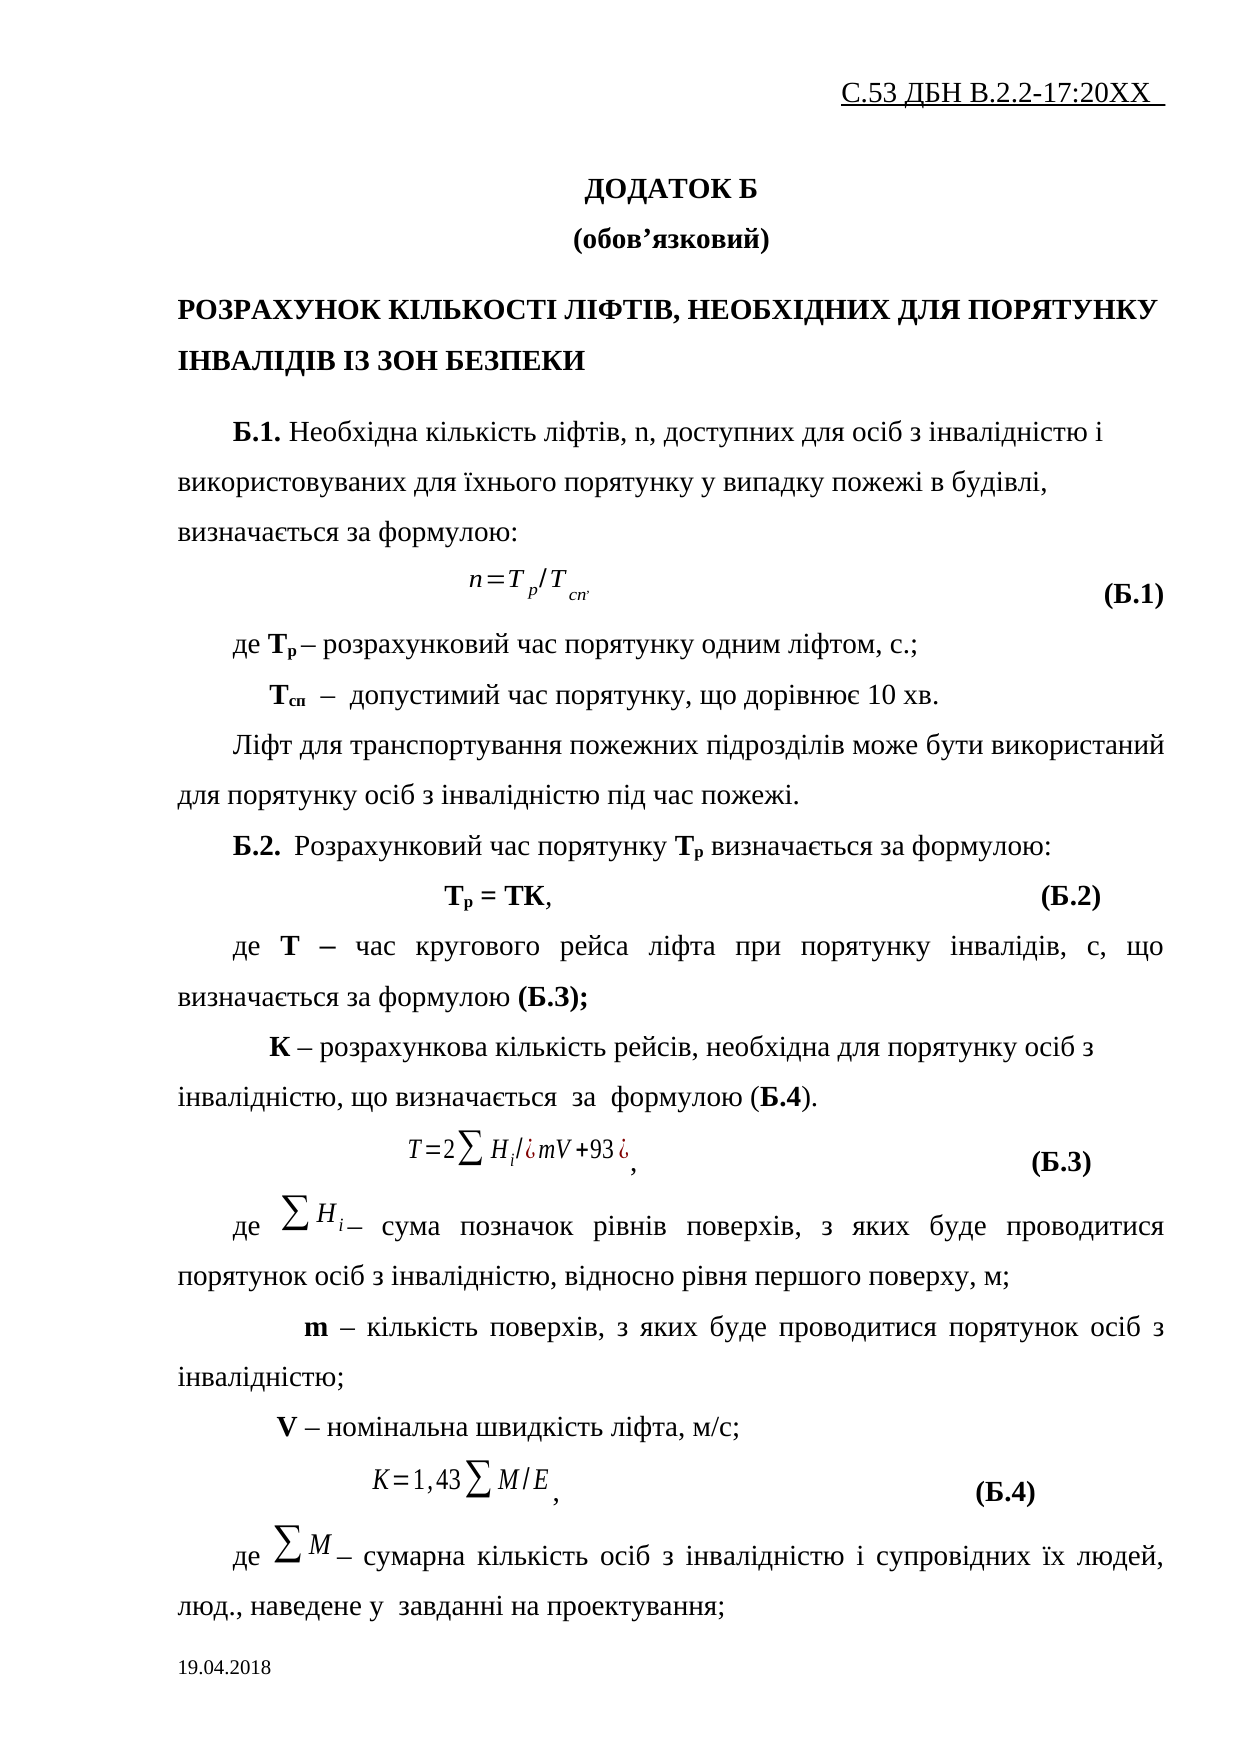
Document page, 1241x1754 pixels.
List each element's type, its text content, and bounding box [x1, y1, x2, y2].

text Тр = ТК, (Б.2) [177, 878, 1165, 912]
text де Тр – розрахунковий час порятунку одним ліфтом, с.; [177, 626, 1165, 660]
text де – сумарна кількість осіб з інвалідністю і супровідних їх людей, люд., наведене у завданні на проектування; [177, 1524, 1165, 1622]
text , (Б.3) [177, 1130, 1165, 1177]
list Розрахунковий час порятунку Тр визначається за формулою: [177, 828, 1165, 861]
text , (Б.4) [177, 1460, 1165, 1507]
text V – номінальна швидкість ліфта, м/с; [177, 1409, 1165, 1443]
text К – розрахункова кількість рейсів, необхідна для порятунку осіб з інвалідністю, що визначається за формулою (Б.4). [177, 1029, 1165, 1113]
list Необхідна кількість ліфтів, n, доступних для осіб з інвалідністю і використовуваних для їхнього порятунку у випадку пожежі в будівлі, визначається за формулою: (Б.1) [177, 414, 1165, 610]
text Тсп – допустимий час порятунку, що дорівнює 10 хв. [177, 677, 1165, 710]
text де Т – час кругового рейса ліфта при порятунку інвалідів, с, що визначається за формулою (Б.З); [177, 928, 1165, 1012]
text Ліфт для транспортування пожежних підрозділів може бути використаний для порятунку осіб з інвалідністю під час пожежі. [177, 727, 1165, 811]
text m – кількість поверхів, з яких буде проводитися порятунок осіб з інвалідністю; [177, 1309, 1165, 1393]
subtitle ДОДАТОК Б (обов’язковий) [177, 171, 1165, 255]
subtitle РОЗРАХУНОК КІЛЬКОСТІ ЛІФТІВ, НЕОБХІДНИХ ДЛЯ ПОРЯТУНКУ ІНВАЛІДІВ ІЗ ЗОН БЕЗПЕКИ [177, 292, 1165, 376]
text де – сума позначок рівнів поверхів, з яких буде проводитися порятунок осіб з інвалідністю, відносно рівня першого поверху, м; [177, 1194, 1165, 1292]
